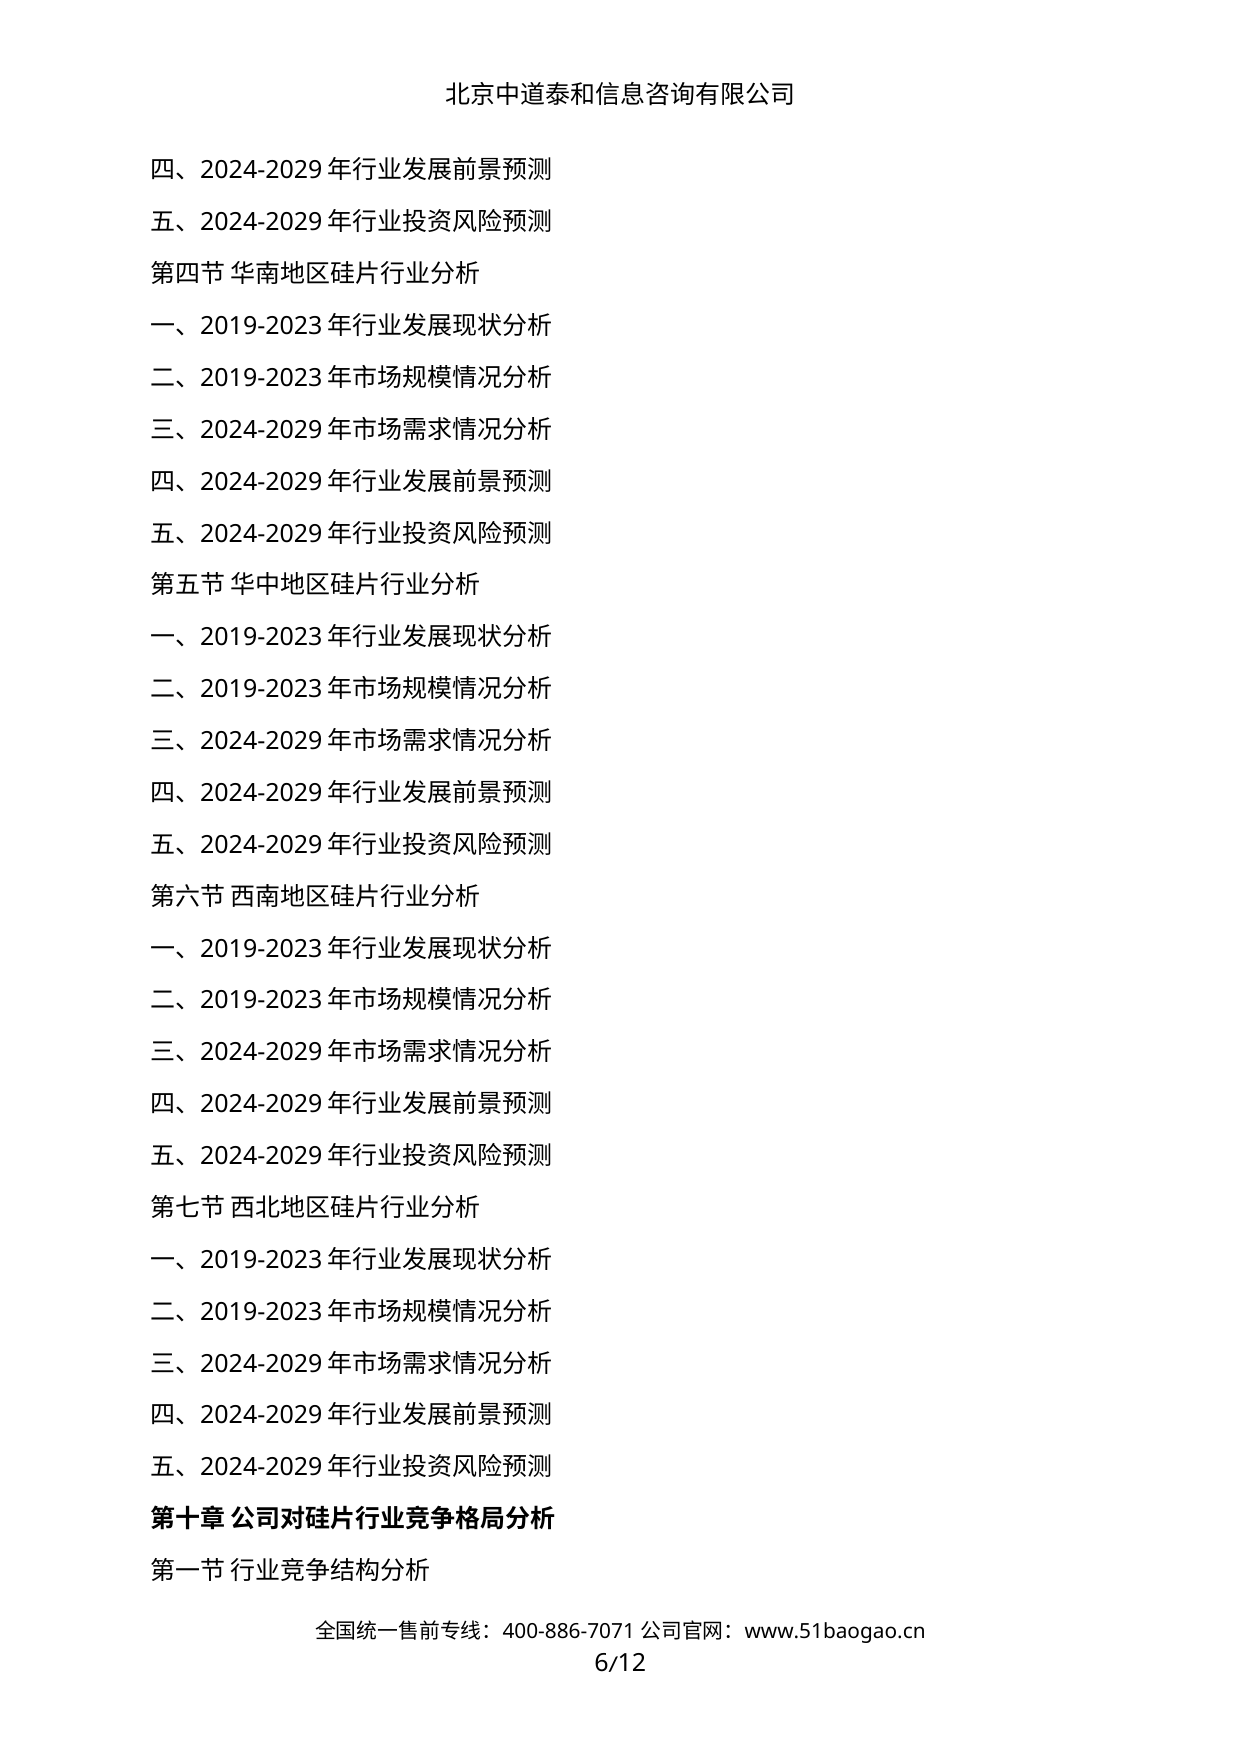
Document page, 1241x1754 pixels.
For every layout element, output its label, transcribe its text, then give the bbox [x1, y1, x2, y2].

text 二、2019-2023年市场规模情况分析 [150, 980, 1090, 1016]
text 二、2019-2023年市场规模情况分析 [150, 669, 1090, 705]
text 第十章 公司对硅片行业竞争格局分析 [150, 1499, 1090, 1535]
text 四、2024-2029年行业发展前景预测 [150, 772, 1090, 809]
text 五、2024-2029年行业投资风险预测 [150, 1447, 1090, 1483]
text 五、2024-2029年行业投资风险预测 [150, 513, 1090, 549]
text 一、2019-2023年行业发展现状分析 [150, 617, 1090, 653]
text 第一节 行业竞争结构分析 [150, 1551, 1090, 1587]
text 三、2024-2029年市场需求情况分析 [150, 1032, 1090, 1068]
text 第五节 华中地区硅片行业分析 [150, 565, 1090, 601]
text 第六节 西南地区硅片行业分析 [150, 876, 1090, 912]
text 五、2024-2029年行业投资风险预测 [150, 202, 1090, 238]
text 四、2024-2029年行业发展前景预测 [150, 1084, 1090, 1120]
text 一、2019-2023年行业发展现状分析 [150, 306, 1090, 342]
text 四、2024-2029年行业发展前景预测 [150, 1395, 1090, 1431]
text 四、2024-2029年行业发展前景预测 [150, 461, 1090, 497]
text 五、2024-2029年行业投资风险预测 [150, 824, 1090, 861]
text 二、2019-2023年市场规模情况分析 [150, 357, 1090, 394]
text 四、2024-2029年行业发展前景预测 [150, 150, 1090, 186]
text 第七节 西北地区硅片行业分析 [150, 1187, 1090, 1224]
text 第四节 华南地区硅片行业分析 [150, 254, 1090, 290]
text 三、2024-2029年市场需求情况分析 [150, 721, 1090, 757]
text 一、2019-2023年行业发展现状分析 [150, 1239, 1090, 1276]
text 三、2024-2029年市场需求情况分析 [150, 409, 1090, 446]
text 一、2019-2023年行业发展现状分析 [150, 928, 1090, 964]
text 五、2024-2029年行业投资风险预测 [150, 1136, 1090, 1172]
text 三、2024-2029年市场需求情况分析 [150, 1343, 1090, 1379]
text 二、2019-2023年市场规模情况分析 [150, 1291, 1090, 1327]
